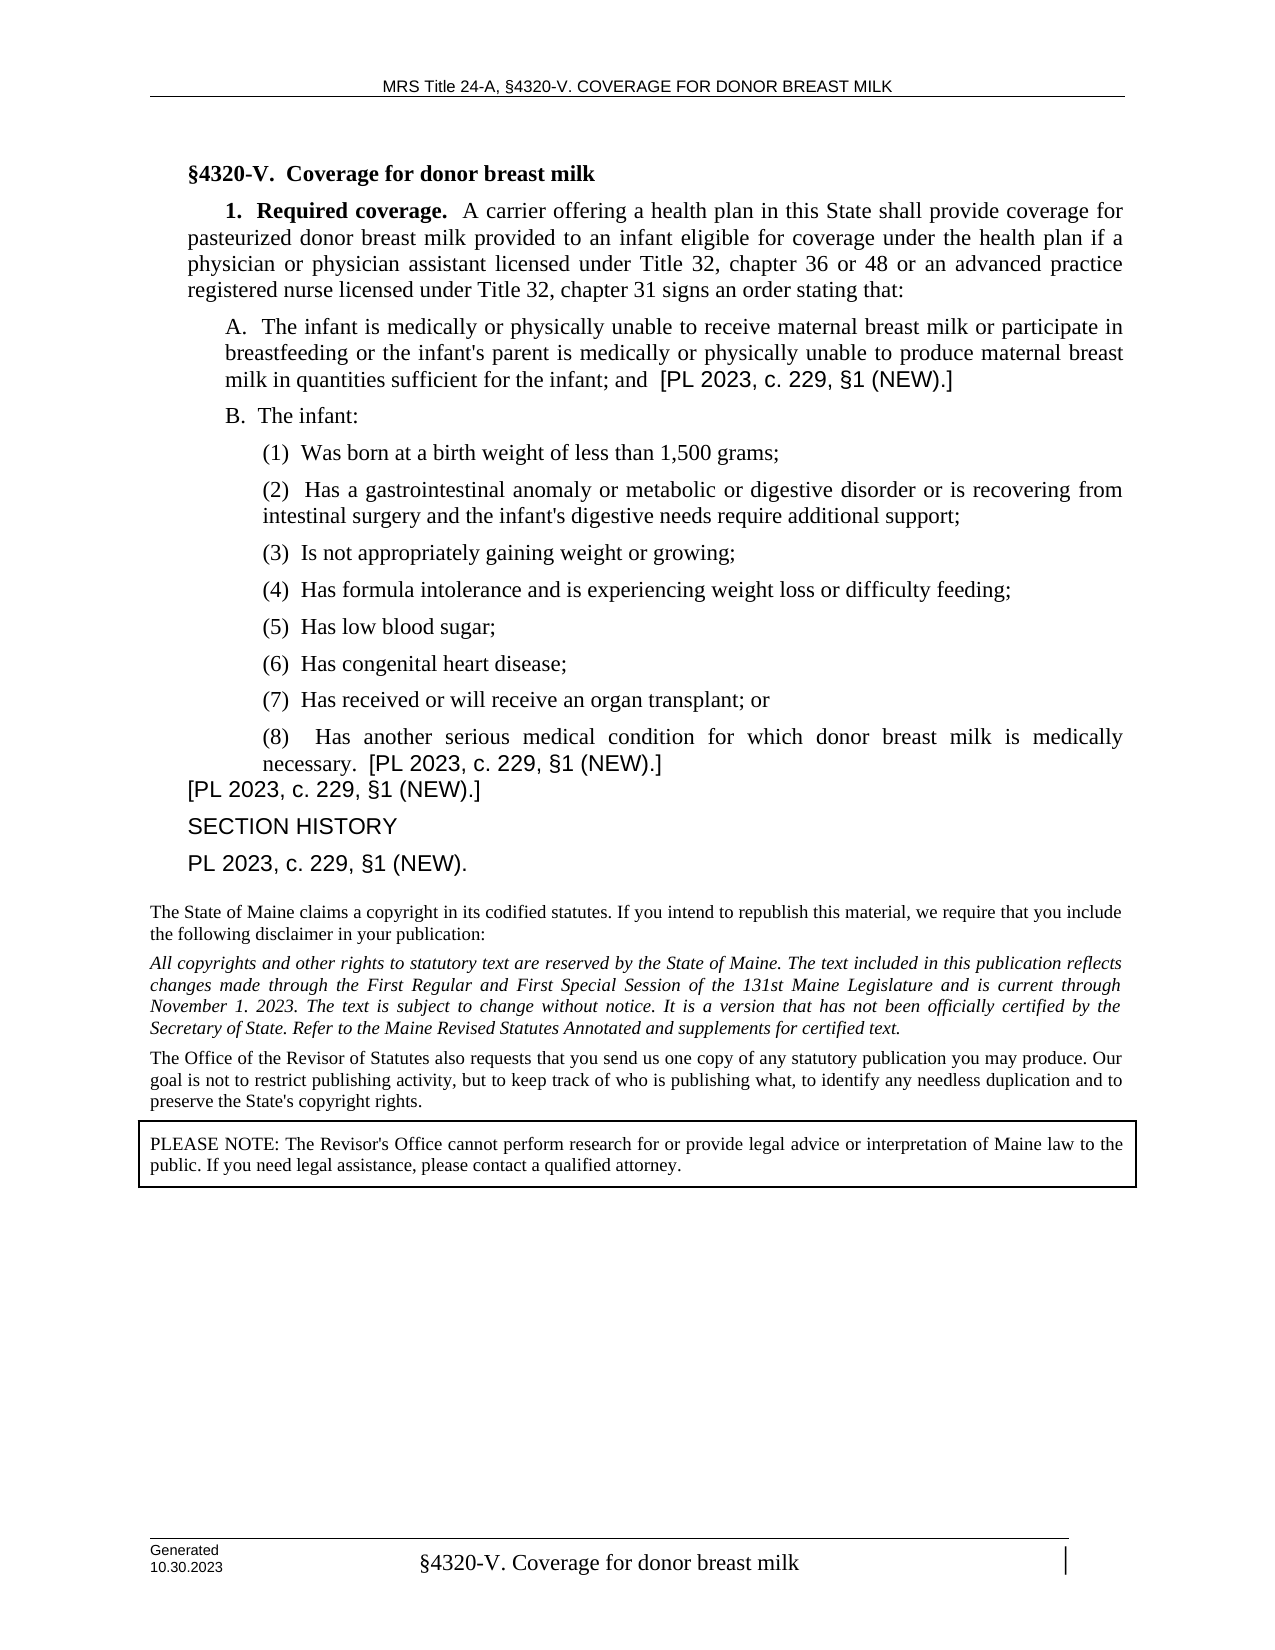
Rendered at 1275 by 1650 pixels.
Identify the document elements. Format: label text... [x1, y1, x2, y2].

text PLEASE NOTE: The Revisor's Office cannot perform research for or provide legal advice or interpretation of Maine law to the public. If you need legal assistance, please contact a qualified attorney. [140, 1122, 1135, 1186]
text A. The infant is medically or physically unable to receive maternal breast milk or participate in breastfeeding or the infant's parent is medically or physically unable to produce maternal breast milk in quantities sufficient for the infant; and [PL 2023, c. 229, §1 (NEW).] [225, 313, 1125, 392]
text (7) Has received or will receive an organ transplant; or [262, 686, 1125, 713]
text §4320-V. Coverage for donor breast milk [187, 160, 1125, 187]
text (1) Was born at a birth weight of less than 1,500 grams; [262, 439, 1125, 466]
text (2) Has a gastrointestinal anomaly or metabolic or digestive disorder or is recovering from intestinal surgery and the infant's digestive needs require additional support; [262, 476, 1125, 529]
text [PL 2023, c. 229, §1 (NEW).] [187, 776, 1125, 802]
text (8) Has another serious medical condition for which donor breast milk is medically necessary. [PL 2023, c. 229, §1 (NEW).] [262, 723, 1125, 776]
text The State of Maine claims a copyright in its codified statutes. If you intend to republish this material, we require that you include the following disclaimer in your publication: [150, 901, 1125, 944]
text (5) Has low blood sugar; [262, 613, 1125, 639]
text 1. Required coverage. A carrier offering a health plan in this State shall provide coverage for pasteurized donor breast milk provided to an infant eligible for coverage under the health plan if a physician or physician assistant licensed under Title 32, chapter 36 or 48 or an advanced practice registered nurse licensed under Title 32, chapter 31 signs an order stating that: [187, 197, 1125, 303]
text B. The infant: [225, 403, 1125, 429]
text (4) Has formula intolerance and is experiencing weight loss or difficulty feeding; [262, 576, 1125, 602]
text (6) Has congenital heart disease; [262, 649, 1125, 676]
text (3) Is not appropriately gaining weight or growing; [262, 539, 1125, 566]
text PL 2023, c. 229, §1 (NEW). [187, 849, 1125, 876]
text SECTION HISTORY [187, 813, 1125, 839]
text The Office of the Revisor of Statutes also requests that you send us one copy of any statutory publication you may produce. Our goal is not to restrict publishing activity, but to keep track of who is publishing what, to identify any needless duplication and to preserve the State's copyright rights. [150, 1047, 1125, 1112]
text All copyrights and other rights to statutory text are reserved by the State of Maine. The text included in this publication reflects changes made through the First Regular and First Special Session of the 131st Maine Legislature and is current through November 1. 2023 . The text is subject to change without notice. It is a version that has not been officially certified by the Secretary of State. Refer to the Maine Revised Statutes Annotated and supplements for certified text. [150, 952, 1125, 1038]
